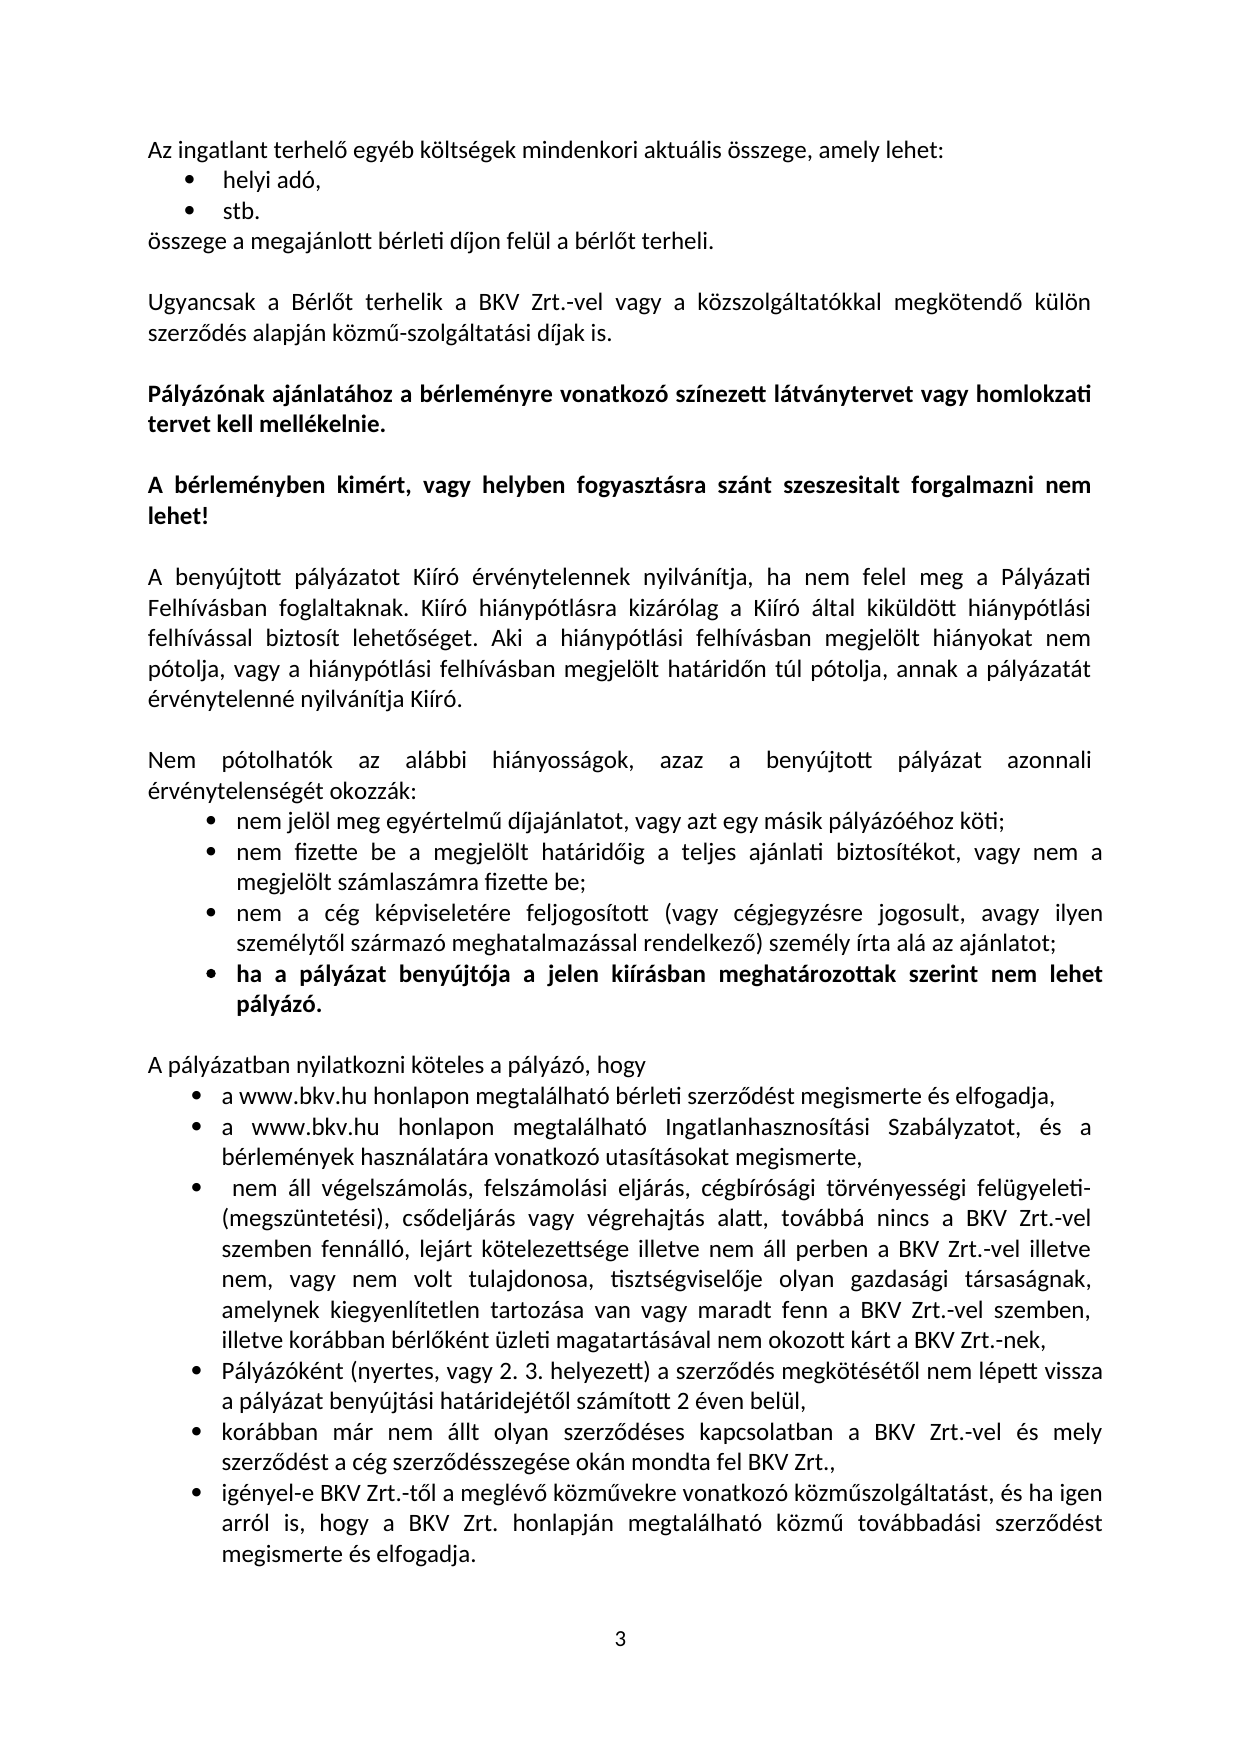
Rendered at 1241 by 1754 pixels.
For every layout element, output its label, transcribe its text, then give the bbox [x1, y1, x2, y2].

text A benyújtott pályázatot Kiíró érvénytelennek nyilvánítja, ha nem felel meg a Pályázati Felhívásban foglaltaknak. Kiíró hiánypótlásra kizárólag a Kiíró által kiküldött hiánypótlási felhívással biztosít lehetőséget. Aki a hiánypótlási felhívásban megjelölt hiányokat nem pótolja, vagy a hiánypótlási felhívásban megjelölt határidőn túl pótolja, annak a pályázatát érvénytelenné nyilvánítja Kiíró. [148, 561, 1093, 714]
text Nem pótolhatók az alábbi hiányosságok, azaz a benyújtott pályázat azonnali érvénytelenségét okozzák: [148, 744, 1093, 805]
text összege a megajánlott bérleti díjon felül a bérlőt terheli. [148, 226, 1093, 256]
text A pályázatban nyilatkozni köteles a pályázó, hogy [148, 1049, 1104, 1080]
list helyi adó, [185, 164, 1093, 195]
text Pályázónak ajánlatához a bérleményre vonatkozó színezett látványtervet vagy homlokzati tervet kell mellékelnie. [148, 378, 1093, 439]
list nem a cég képviseletére feljogosított (vagy cégjegyzésre jogosult, avagy ilyen személytől származó meghatalmazással rendelkező) személy írta alá az ajánlatot; [207, 897, 1104, 958]
list a www.bkv.hu honlapon megtalálható bérleti szerződést megismerte és elfogadja, [192, 1080, 1093, 1111]
list nem áll végelszámolás, felszámolási eljárás, cégbírósági törvényességi felügyeleti- (megszüntetési), csődeljárás vagy végrehajtás alatt, továbbá nincs a BKV Zrt.-vel szemben fennálló, lejárt kötelezettsége illetve nem áll perben a BKV Zrt.-vel illetve nem, vagy nem volt tulajdonosa, tisztségviselője olyan gazdasági társaságnak, amelynek kiegyenlítetlen tartozása van vagy maradt fenn a BKV Zrt.-vel szemben, illetve korábban bérlőként üzleti magatartásával nem okozott kárt a BKV Zrt.-nek, [192, 1172, 1093, 1355]
text Ugyancsak a Bérlőt terhelik a BKV Zrt.-vel vagy a közszolgáltatókkal megkötendő külön szerződés alapján közmű-szolgáltatási díjak is. [148, 287, 1093, 348]
list nem jelöl meg egyértelmű díjajánlatot, vagy azt egy másik pályázóéhoz köti; [207, 805, 1104, 836]
list nem fizette be a megjelölt határidőig a teljes ajánlati biztosítékot, vagy nem a megjelölt számlaszámra fizette be; [207, 836, 1104, 897]
text Az ingatlant terhelő egyéb költségek mindenkori aktuális összege, amely lehet: [148, 134, 1093, 164]
list a www.bkv.hu honlapon megtalálható Ingatlanhasznosítási Szabályzatot, és a bérlemények használatára vonatkozó utasításokat megismerte, [192, 1111, 1093, 1172]
list stb. [185, 195, 1093, 226]
list ha a pályázat benyújtója a jelen kiírásban meghatározottak szerint nem lehet pályázó. [207, 958, 1104, 1019]
text A bérleményben kimért, vagy helyben fogyasztásra szánt szeszesitalt forgalmazni nem lehet! [148, 470, 1093, 531]
list Pályázóként (nyertes, vagy 2. 3. helyezett) a szerződés megkötésétől nem lépett vissza a pályázat benyújtási határidejétől számított 2 éven belül, [192, 1355, 1104, 1416]
list korábban már nem állt olyan szerződéses kapcsolatban a BKV Zrt.-vel és mely szerződést a cég szerződésszegése okán mondta fel BKV Zrt., [192, 1416, 1104, 1477]
list igényel-e BKV Zrt.-től a meglévő közművekre vonatkozó közműszolgáltatást, és ha igen arról is, hogy a BKV Zrt. honlapján megtalálható közmű továbbadási szerződést megismerte és elfogadja. [192, 1477, 1104, 1568]
